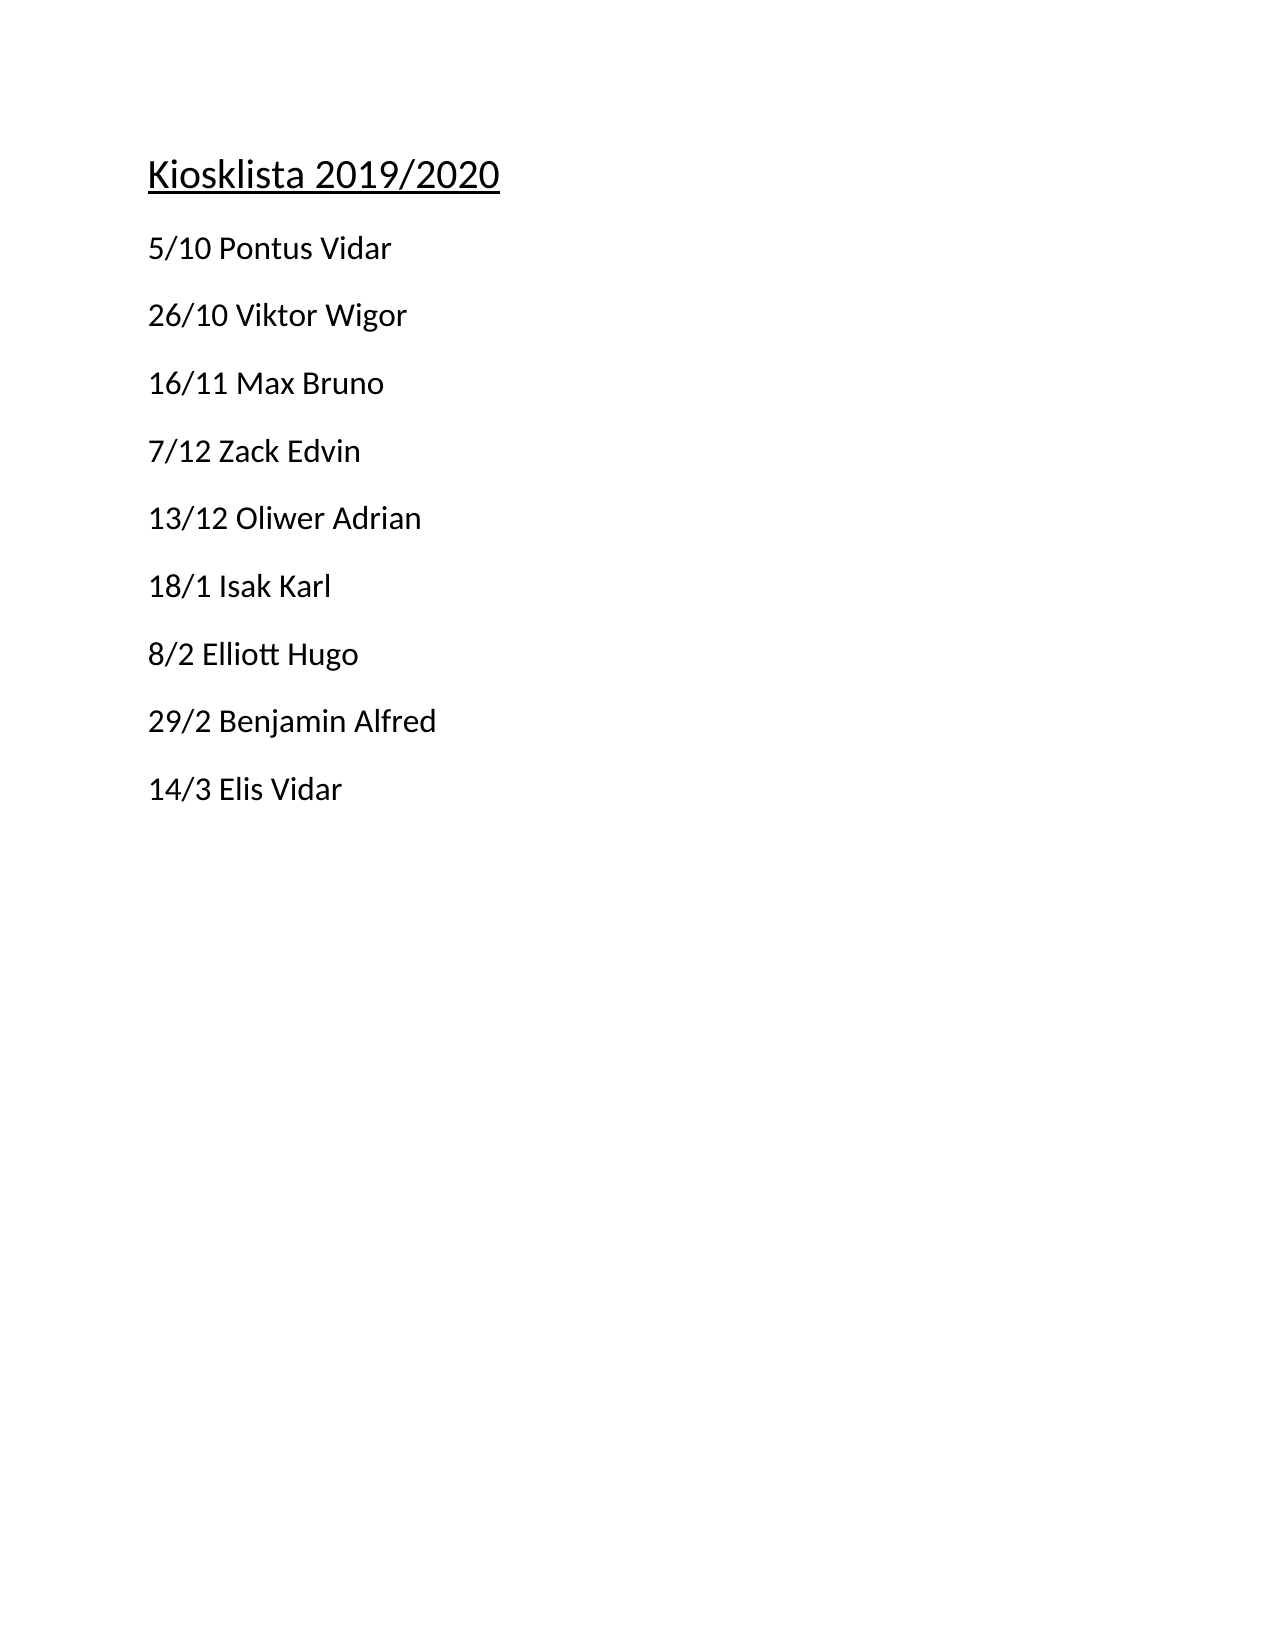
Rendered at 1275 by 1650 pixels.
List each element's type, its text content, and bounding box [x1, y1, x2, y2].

text 14/3 Elis Vidar [148, 768, 1127, 808]
text 7/12 Zack Edvin [148, 430, 1127, 470]
text 13/12 Oliwer Adrian [148, 497, 1127, 538]
text 16/11 Max Bruno [148, 362, 1127, 403]
text 8/2 Elliott Hugo [148, 632, 1127, 673]
text 18/1 Isak Karl [148, 565, 1127, 606]
text Kiosklista 2019/2020 [148, 148, 1127, 198]
text 26/10 Viktor Wigor [148, 294, 1127, 335]
text 29/2 Benjamin Alfred [148, 700, 1127, 741]
text 5/10 Pontus Vidar [148, 227, 1127, 268]
